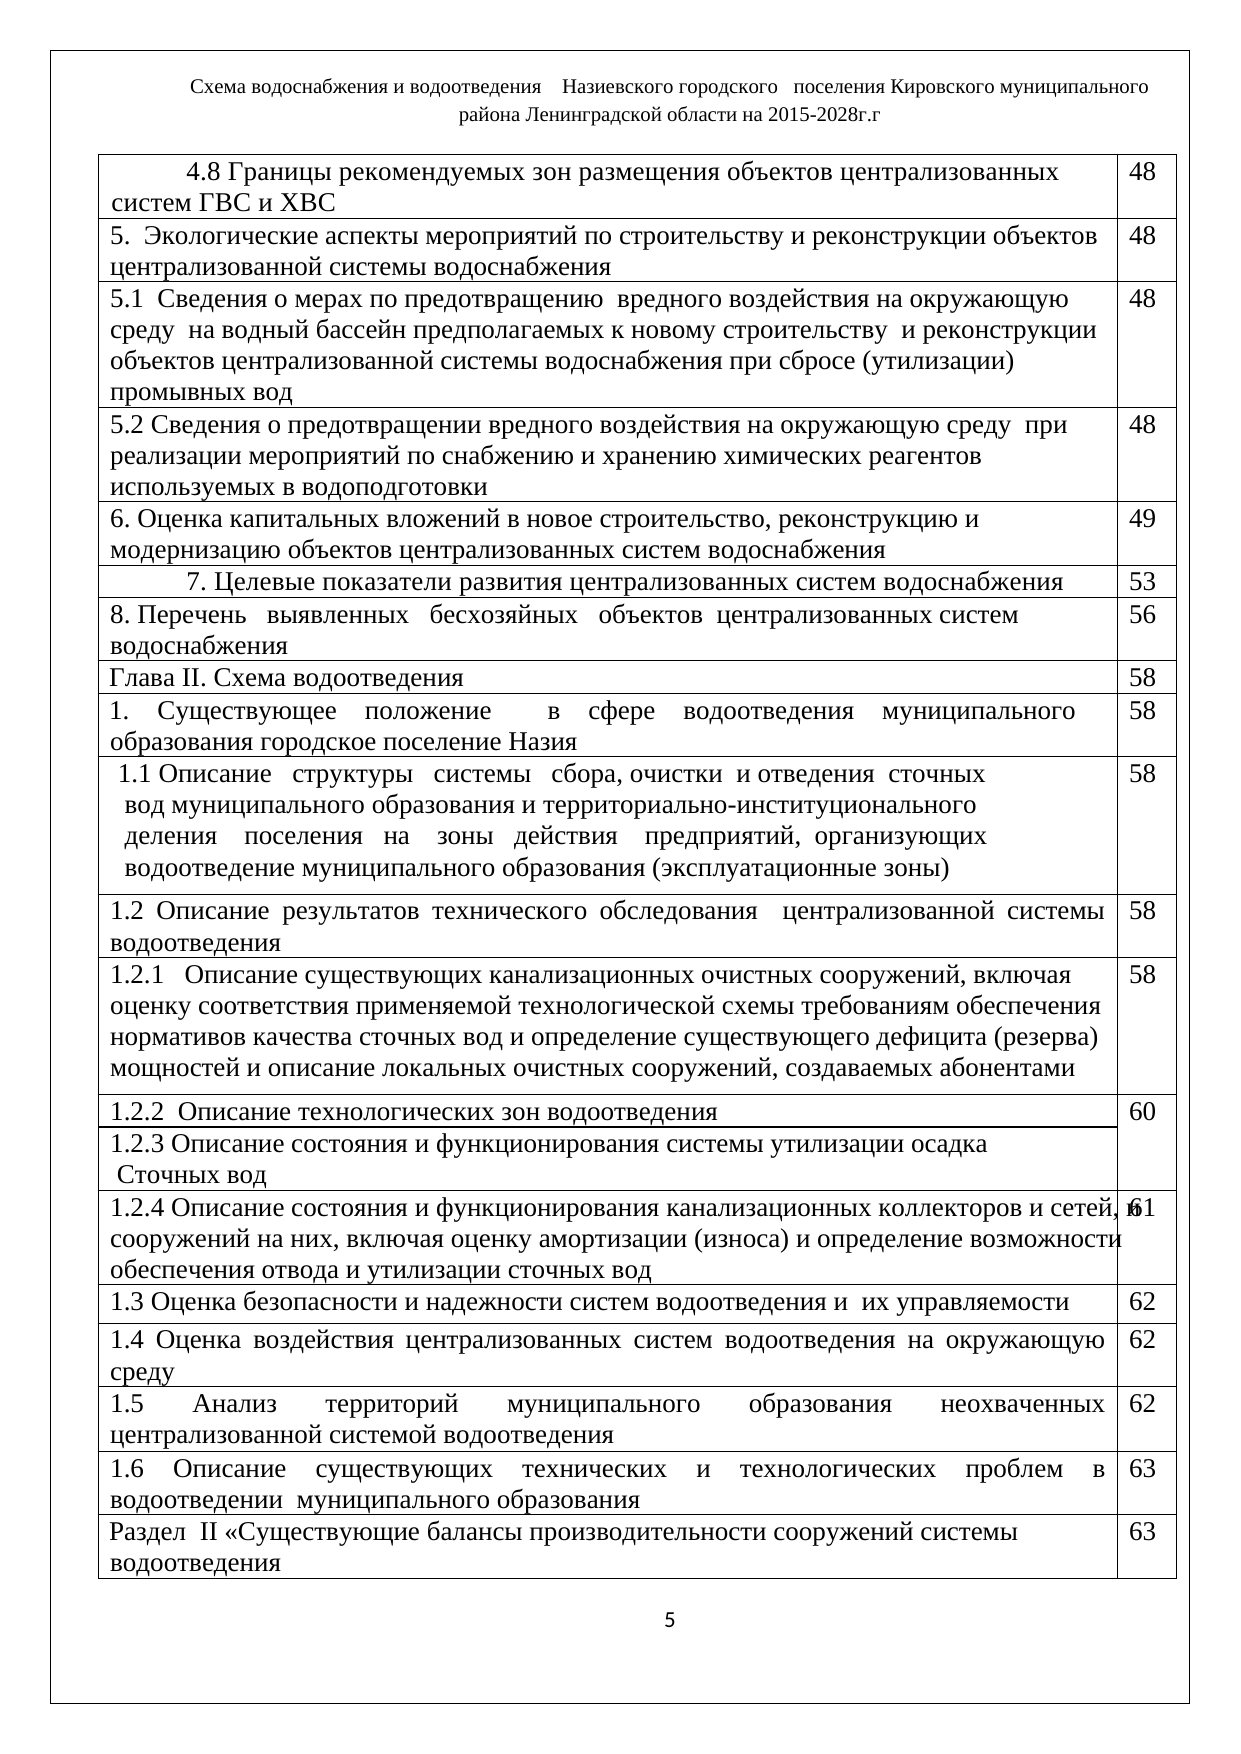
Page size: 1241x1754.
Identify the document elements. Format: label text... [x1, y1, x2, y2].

table_cell 62 [1118, 1387, 1176, 1451]
table_cell 58 [1118, 757, 1176, 893]
table_cell 53 [1118, 566, 1176, 597]
table_cell Раздел II «Существующие балансы производительности сооружений системы водоотведения [99, 1515, 1117, 1577]
table_cell Глава II. Схема водоотведения [99, 661, 1117, 693]
table_cell 56 [1118, 598, 1176, 660]
table_cell 48 [1118, 219, 1176, 281]
table_cell 5.1 Сведения о мерах по предотвращению вредного воздействия на окружающую среду на водный бассейн предполагаемых к новому строительству и реконструкции объектов централизованной системы водоснабжения при сбросе (утилизации) промывных вод [99, 282, 1117, 407]
table_cell 49 [1118, 502, 1176, 564]
table_cell 62 [1118, 1285, 1176, 1322]
table_cell 62 [1118, 1324, 1176, 1386]
table_cell 8. Перечень выявленных бесхозяйных объектов централизованных систем водоснабжения [99, 598, 1117, 660]
table_cell 58 [1118, 895, 1176, 957]
table_cell 58 [1118, 958, 1176, 1094]
table_cell 63 [1118, 1452, 1176, 1514]
table_cell 58 [1118, 661, 1176, 693]
table_cell 61 [1118, 1191, 1176, 1284]
table_cell 7. Целевые показатели развития централизованных систем водоснабжения [99, 566, 1117, 597]
table_cell 1.2.3 Описание состояния и функционирования системы утилизации осадка Сточных вод [99, 1128, 1117, 1190]
table_cell 60 [1118, 1095, 1176, 1190]
table_cell 63 [1118, 1515, 1176, 1577]
table_cell 5.2 Сведения о предотвращении вредного воздействия на окружающую среду при реализации мероприятий по снабжению и хранению химических реагентов используемых в водоподготовки [99, 408, 1117, 501]
table_cell 48 [1118, 155, 1176, 218]
table_cell 1.1 Описание структуры системы сбора, очистки и отведения сточных вод муниципального образования и территориально-институционального деления поселения на зоны действия предприятий, организующих водоотведение муниципального образования (эксплуатационные зоны) [99, 757, 1117, 893]
table_cell 1. Существующее положение в сфере водоотведения муниципального образования городское поселение Назия [99, 694, 1117, 756]
table_cell 5. Экологические аспекты мероприятий по строительству и реконструкции объектов централизованной системы водоснабжения [99, 219, 1117, 281]
table_cell 1.2.4 Описание состояния и функционирования канализационных коллекторов и сетей, и сооружений на них, включая оценку амортизации (износа) и определение возможности обеспечения отвода и утилизации сточных вод [99, 1191, 1117, 1284]
table_cell 1.4 Оценка воздействия централизованных систем водоотведения на окружающую среду [99, 1324, 1117, 1386]
table_cell 4.8 Границы рекомендуемых зон размещения объектов централизованных систем ГВС и ХВС [99, 155, 1117, 218]
table_cell 1.5 Анализ территорий муниципального образования неохваченных централизованной системой водоотведения [99, 1387, 1117, 1451]
table_cell 1.2.1 Описание существующих канализационных очистных сооружений, включая оценку соответствия применяемой технологической схемы требованиям обеспечения нормативов качества сточных вод и определение существующего дефицита (резерва) мощностей и описание локальных очистных сооружений, создаваемых абонентами [99, 958, 1117, 1094]
table_cell 58 [1118, 694, 1176, 756]
table_cell 1.2 Описание результатов технического обследования централизованной системы водоотведения [99, 895, 1117, 957]
table_cell 1.2.2 Описание технологических зон водоотведения [99, 1095, 1117, 1126]
table_cell 6. Оценка капитальных вложений в новое строительство, реконструкцию и модернизацию объектов централизованных систем водоснабжения [99, 502, 1117, 564]
table_cell 48 [1118, 282, 1176, 407]
table_cell 1.3 Оценка безопасности и надежности систем водоотведения и их управляемости [99, 1285, 1117, 1322]
table_cell 1.6 Описание существующих технических и технологических проблем в водоотведении муниципального образования [99, 1452, 1117, 1514]
table_cell 48 [1118, 408, 1176, 501]
